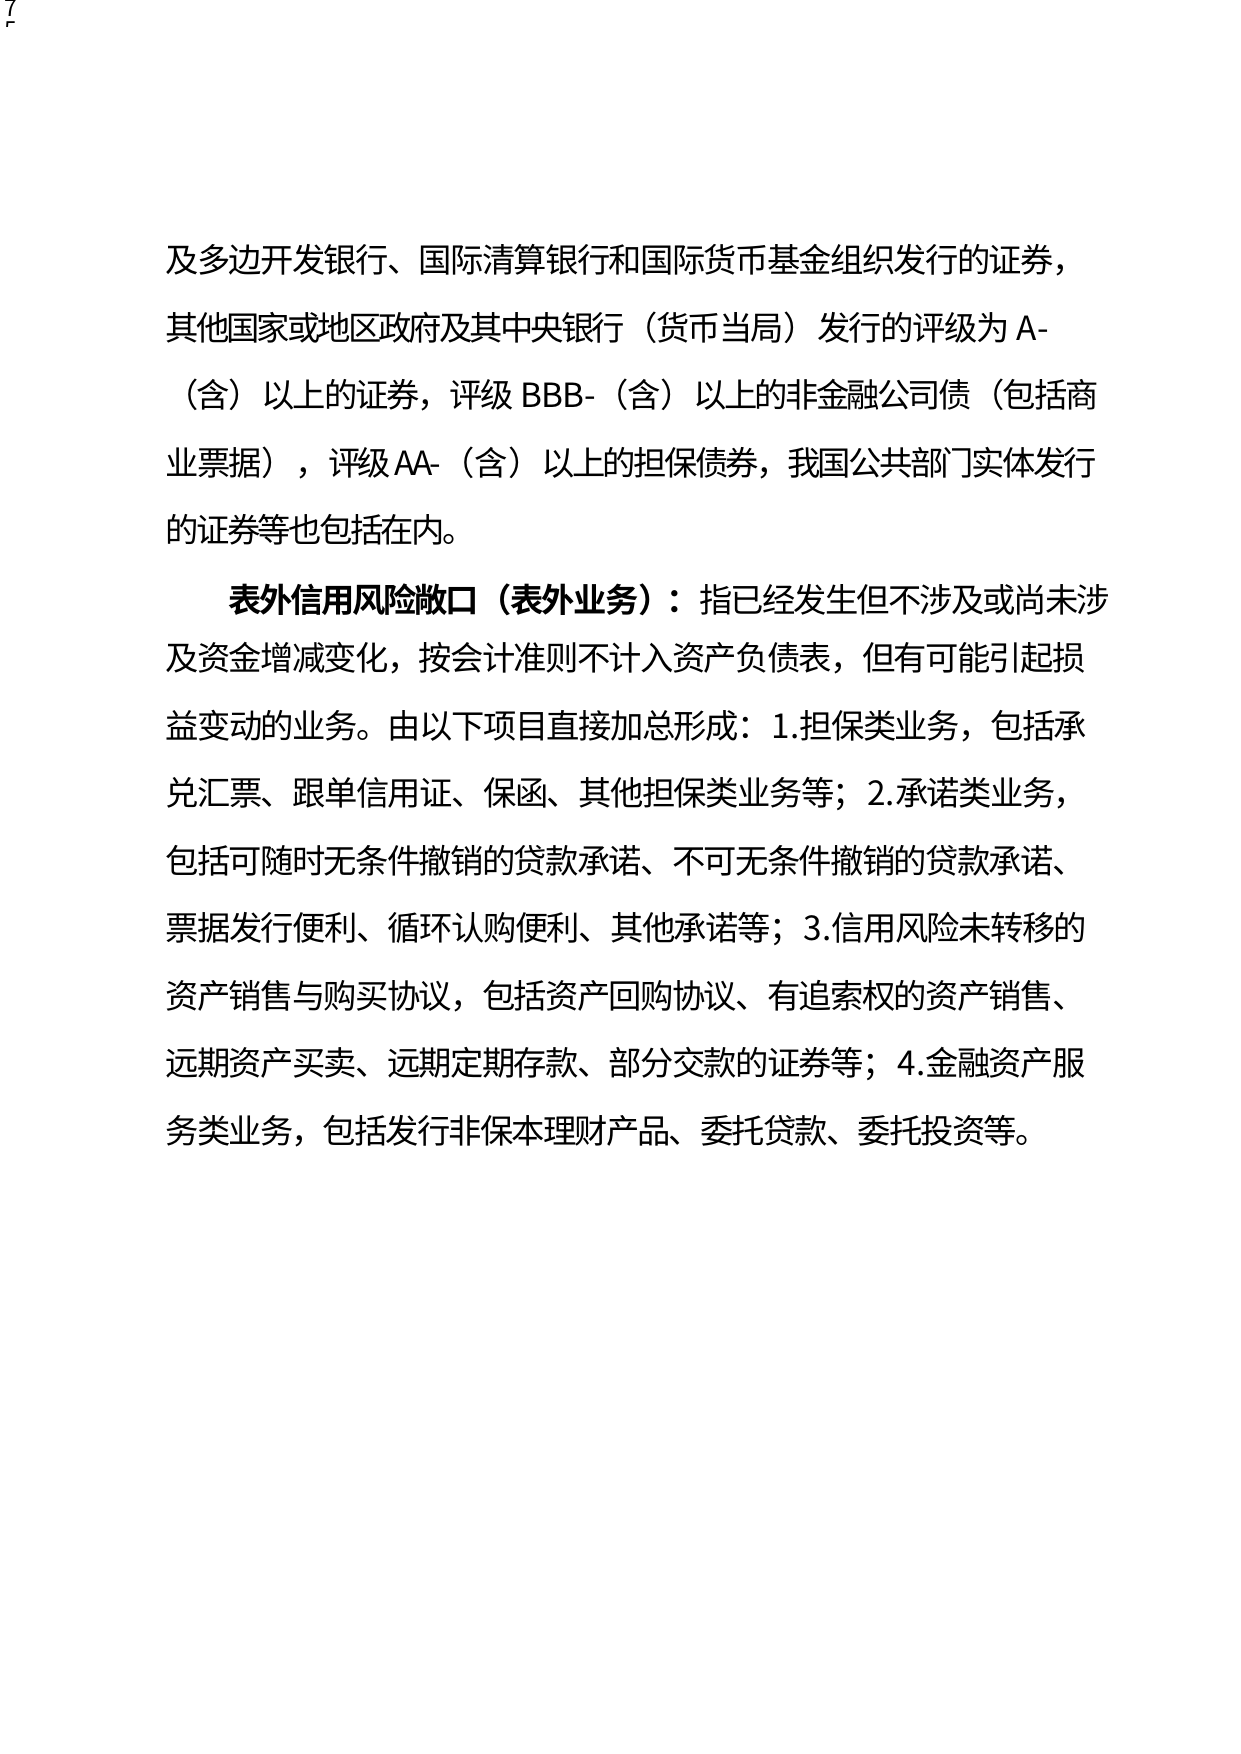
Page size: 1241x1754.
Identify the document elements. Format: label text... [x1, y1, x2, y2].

text 及多边开发银行、国际清算银行和国际货币基金组织发行的证券， 其他国家或地区政府及其中央银行（货币当局）发行的评级为 A-（含）以上的证券，评级BBB-（含）以上的非金融公司债（包括商业票据），评级 AA-（含）以上的担保债券，我国公共部门实体发行的证券等也包括在内。 [165, 234, 1105, 552]
text 表外信用风险敞口（表外业务）：指已经发生但不涉及或尚未涉 [228, 572, 1115, 623]
text 及资金增减变化，按会计准则不计入资产负债表，但有可能引起损益变动的业务。由以下项目直接加总形成：1.担保类业务，包括承兑汇票、跟单信用证、保函、其他担保类业务等；2.承诺类业务， 包括可随时无条件撤销的贷款承诺、不可无条件撤销的贷款承诺、票据发行便利、循环认购便利、其他承诺等；3.信用风险未转移的资产销售与购买协议，包括资产回购协议、有追索权的资产销售、远期资产买卖、远期定期存款、部分交款的证券等；4.金融资产服务类业务，包括发行非保本理财产品、委托贷款、委托投资等。 [165, 632, 1087, 1153]
